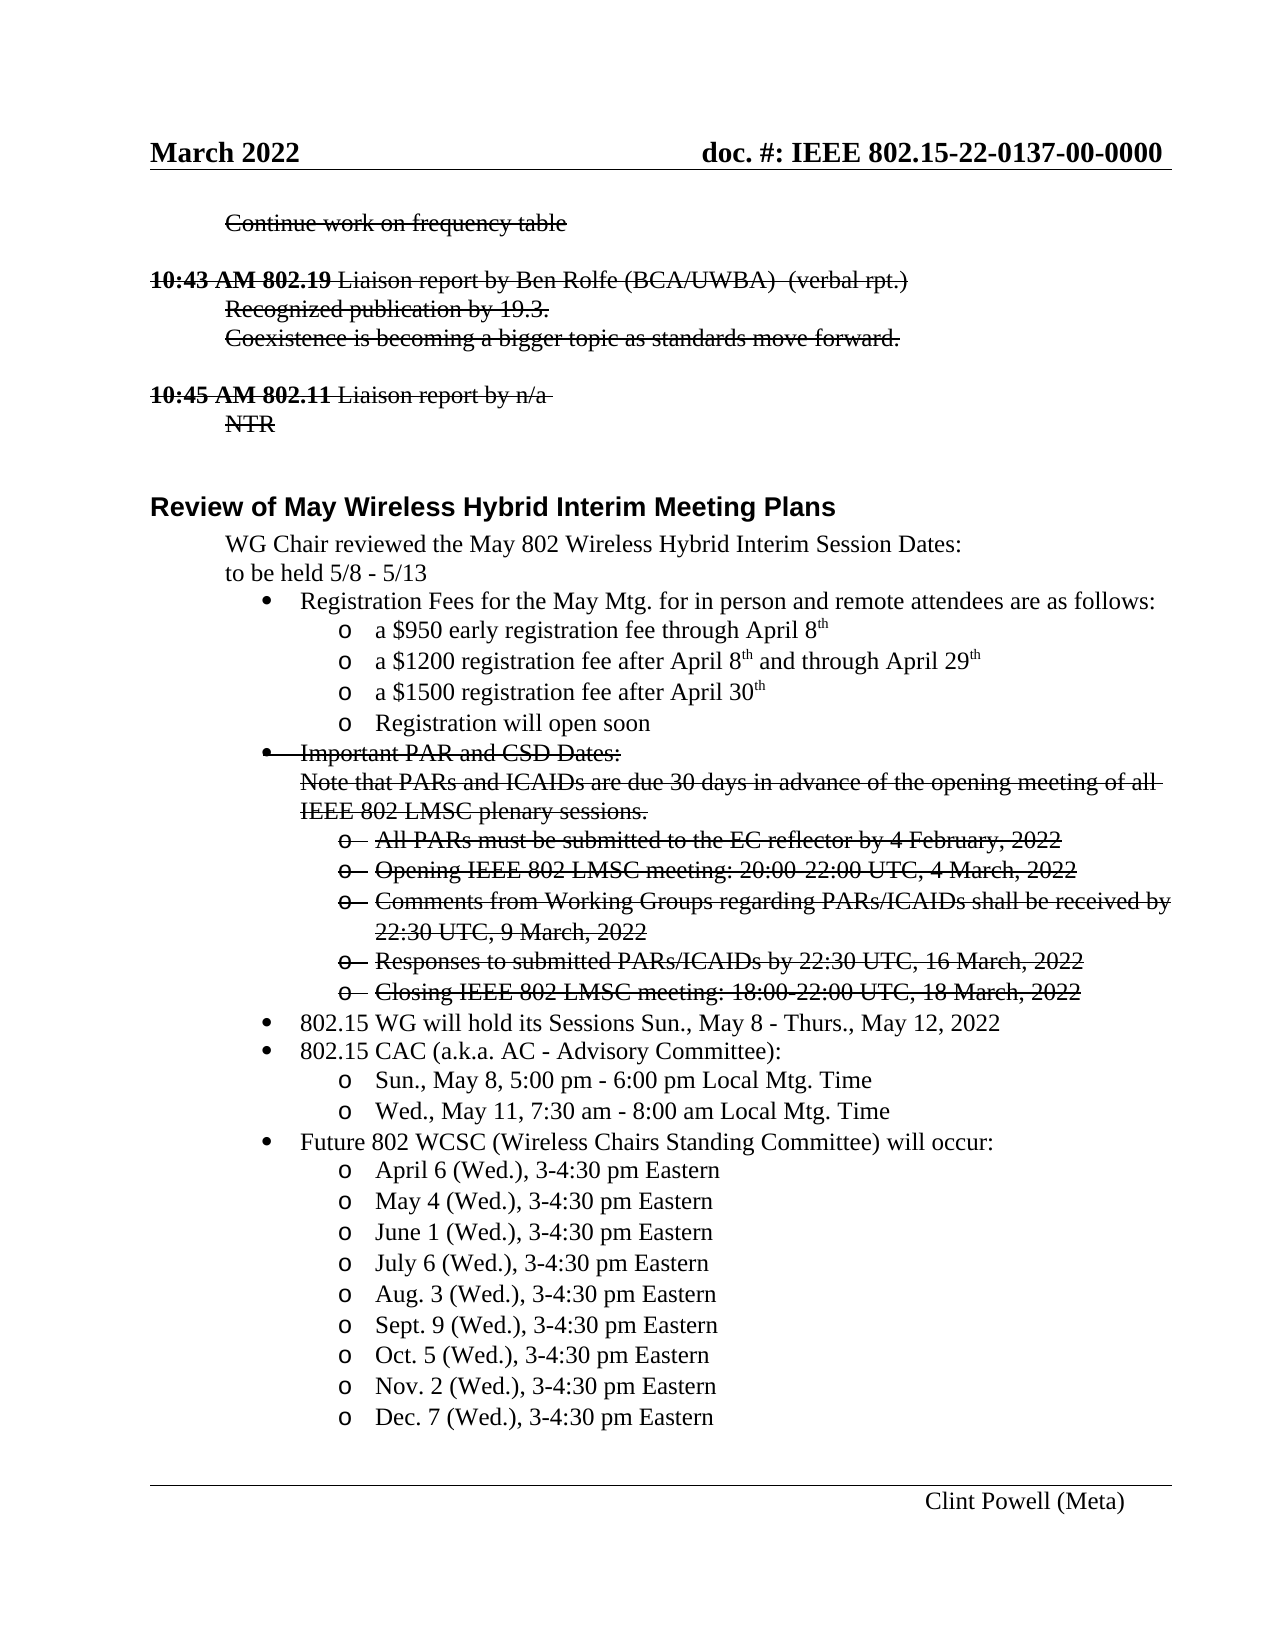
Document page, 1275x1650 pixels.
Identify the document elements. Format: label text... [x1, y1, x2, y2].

text NTR [225, 409, 1172, 438]
list Sun., May 8, 5:00 pm - 6:00 pm Local Mtg. Time [337, 1065, 1172, 1096]
list a $950 early registration fee through April 8th [337, 615, 1172, 646]
text 10:43 AM 802.19 Liaison report by Ben Rolfe (BCA/UWBA) (verbal rpt.) [150, 265, 1172, 294]
list Sept. 9 (Wed.), 3-4:30 pm Eastern [337, 1310, 1172, 1341]
list Responses to submitted PARs/ICAIDs by 22:30 UTC, 16 March, 2022 [337, 946, 1172, 977]
list Registration will open soon [337, 708, 1172, 738]
list 802.15 WG will hold its Sessions Sun., May 8 - Thurs., May 12, 2022 [262, 1008, 1172, 1036]
subtitle Review of May Wireless Hybrid Interim Meeting Plans [150, 491, 1172, 523]
list Closing IEEE 802 LMSC meeting: 18:00-22:00 UTC, 18 March, 2022 [337, 977, 1172, 1008]
list June 1 (Wed.), 3-4:30 pm Eastern [337, 1217, 1172, 1248]
text 10:45 AM 802.11 Liaison report by n/a [150, 380, 1172, 409]
list Opening IEEE 802 LMSC meeting: 20:00-22:00 UTC, 4 March, 2022 [337, 856, 1172, 886]
list Nov. 2 (Wed.), 3-4:30 pm Eastern [337, 1371, 1172, 1402]
list Registration Fees for the May Mtg. for in person and remote attendees are as follows: [262, 586, 1172, 615]
text Note that PARs and ICAIDs are due 30 days in advance of the opening meeting of all IEEE 802 LMSC plenary sessions. [300, 767, 1172, 825]
list July 6 (Wed.), 3-4:30 pm Eastern [337, 1248, 1172, 1279]
text WG Chair reviewed the May 802 Wireless Hybrid Interim Session Dates: to be held 5/8 - 5/13 [225, 529, 1172, 586]
list Dec. 7 (Wed.), 3-4:30 pm Eastern [337, 1402, 1172, 1433]
text Continue work on frequency table [225, 208, 1172, 236]
list April 6 (Wed.), 3-4:30 pm Eastern [337, 1156, 1172, 1186]
list Wed., May 11, 7:30 am - 8:00 am Local Mtg. Time [337, 1096, 1172, 1127]
list a $1200 registration fee after April 8th and through April 29th [337, 646, 1172, 677]
list Comments from Working Groups regarding PARs/ICAIDs shall be received by 22:30 UTC, 9 March, 2022 [337, 886, 1172, 946]
list Important PAR and CSD Dates: [262, 738, 1172, 767]
list All PARs must be submitted to the EC reflector by 4 February, 2022 [337, 825, 1172, 856]
text Recognized publication by 19.3. [225, 294, 1172, 323]
list Aug. 3 (Wed.), 3-4:30 pm Eastern [337, 1279, 1172, 1310]
list Oct. 5 (Wed.), 3-4:30 pm Eastern [337, 1341, 1172, 1371]
list a $1500 registration fee after April 30th [337, 677, 1172, 708]
list May 4 (Wed.), 3-4:30 pm Eastern [337, 1186, 1172, 1217]
list 802.15 CAC (a.k.a. AC - Advisory Committee): [262, 1036, 1172, 1065]
list Future 802 WCSC (Wireless Chairs Standing Committee) will occur: [262, 1127, 1172, 1156]
text Coexistence is becoming a bigger topic as standards move forward. [225, 323, 1172, 351]
